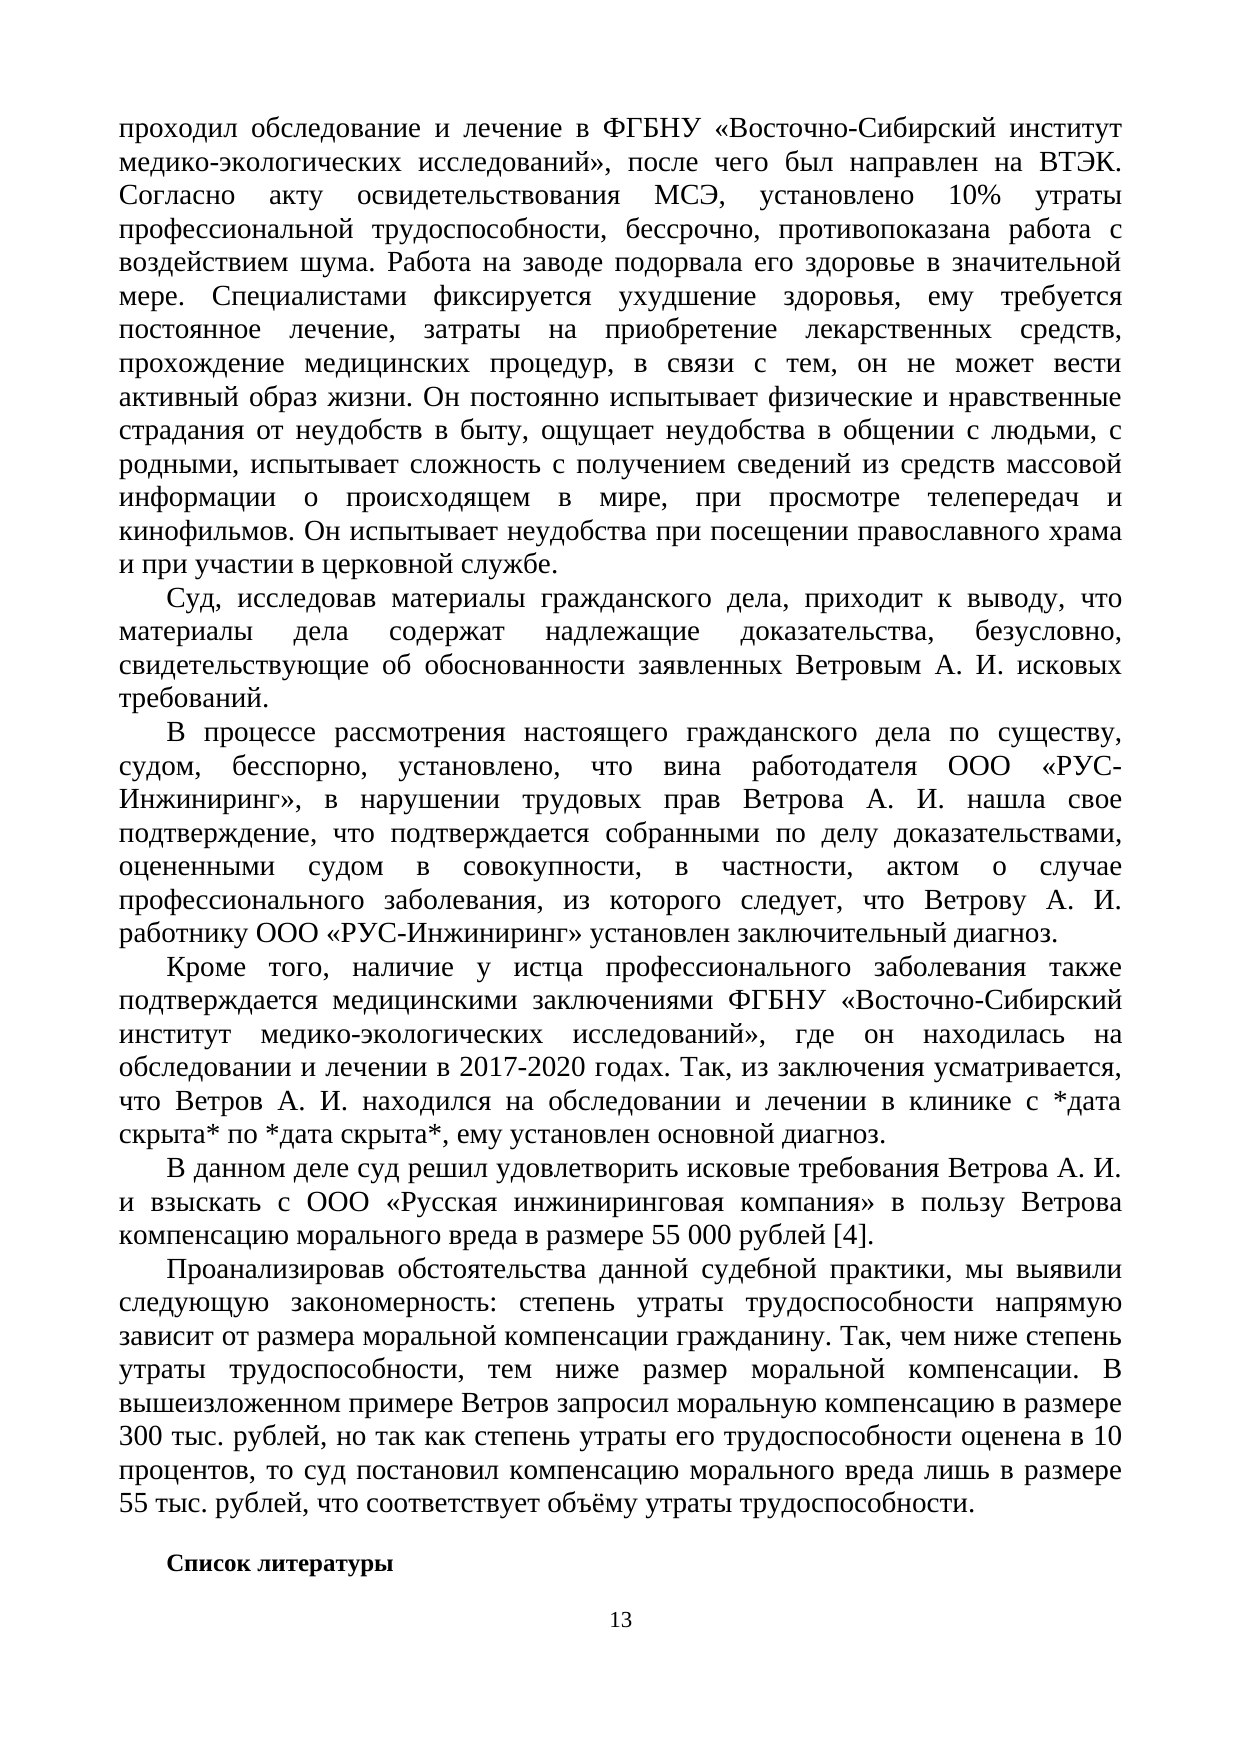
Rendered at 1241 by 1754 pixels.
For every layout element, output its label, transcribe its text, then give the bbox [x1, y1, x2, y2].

text В процессе рассмотрения настоящего гражданского дела по существу, судом, бесспорно, установлено, что вина работодателя ООО «РУС-Инжиниринг», в нарушении трудовых прав Ветрова А. И. нашла свое подтверждение, что подтверждается собранными по делу доказательствами, оцененными судом в совокупности, в частности, актом о случае профессионального заболевания, из которого следует, что Ветрову А. И. работнику ООО «РУС-Инжиниринг» установлен заключительный диагноз. [119, 714, 1123, 949]
text Проанализировав обстоятельства данной судебной практики, мы выявили следующую закономерность: степень утраты трудоспособности напрямую зависит от размера моральной компенсации гражданину. Так, чем ниже степень утраты трудоспособности, тем ниже размер моральной компенсации. В вышеизложенном примере Ветров запросил моральную компенсацию в размере 300 тыс. рублей, но так как степень утраты его трудоспособности оценена в 10 процентов, то суд постановил компенсацию морального вреда лишь в размере 55 тыс. рублей, что соответствует объёму утраты трудоспособности. [119, 1251, 1123, 1519]
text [119, 110, 1123, 580]
text Кроме того, наличие у истца профессионального заболевания также подтверждается медицинскими заключениями ФГБНУ «Восточно-Сибирский институт медико-экологических исследований», где он находилась на обследовании и лечении в 2017-2020 годах. Так, из заключения усматривается, что Ветров А. И. находился на обследовании и лечении в клинике с *дата скрыта* по *дата скрыта*, ему установлен основной диагноз. [119, 949, 1123, 1150]
text В данном деле суд решил удовлетворить исковые требования Ветрова А. И. и взыскать с ООО «Русская инжиниринговая компания» в пользу Ветрова компенсацию морального вреда в размере 55 000 рублей [4]. [119, 1150, 1123, 1251]
text Список литературы [119, 1548, 1123, 1577]
text Суд, исследовав материалы гражданского дела, приходит к выводу, что материалы дела содержат надлежащие доказательства, безусловно, свидетельствующие об обоснованности заявленных Ветровым А. И. исковых требований. [119, 580, 1123, 714]
